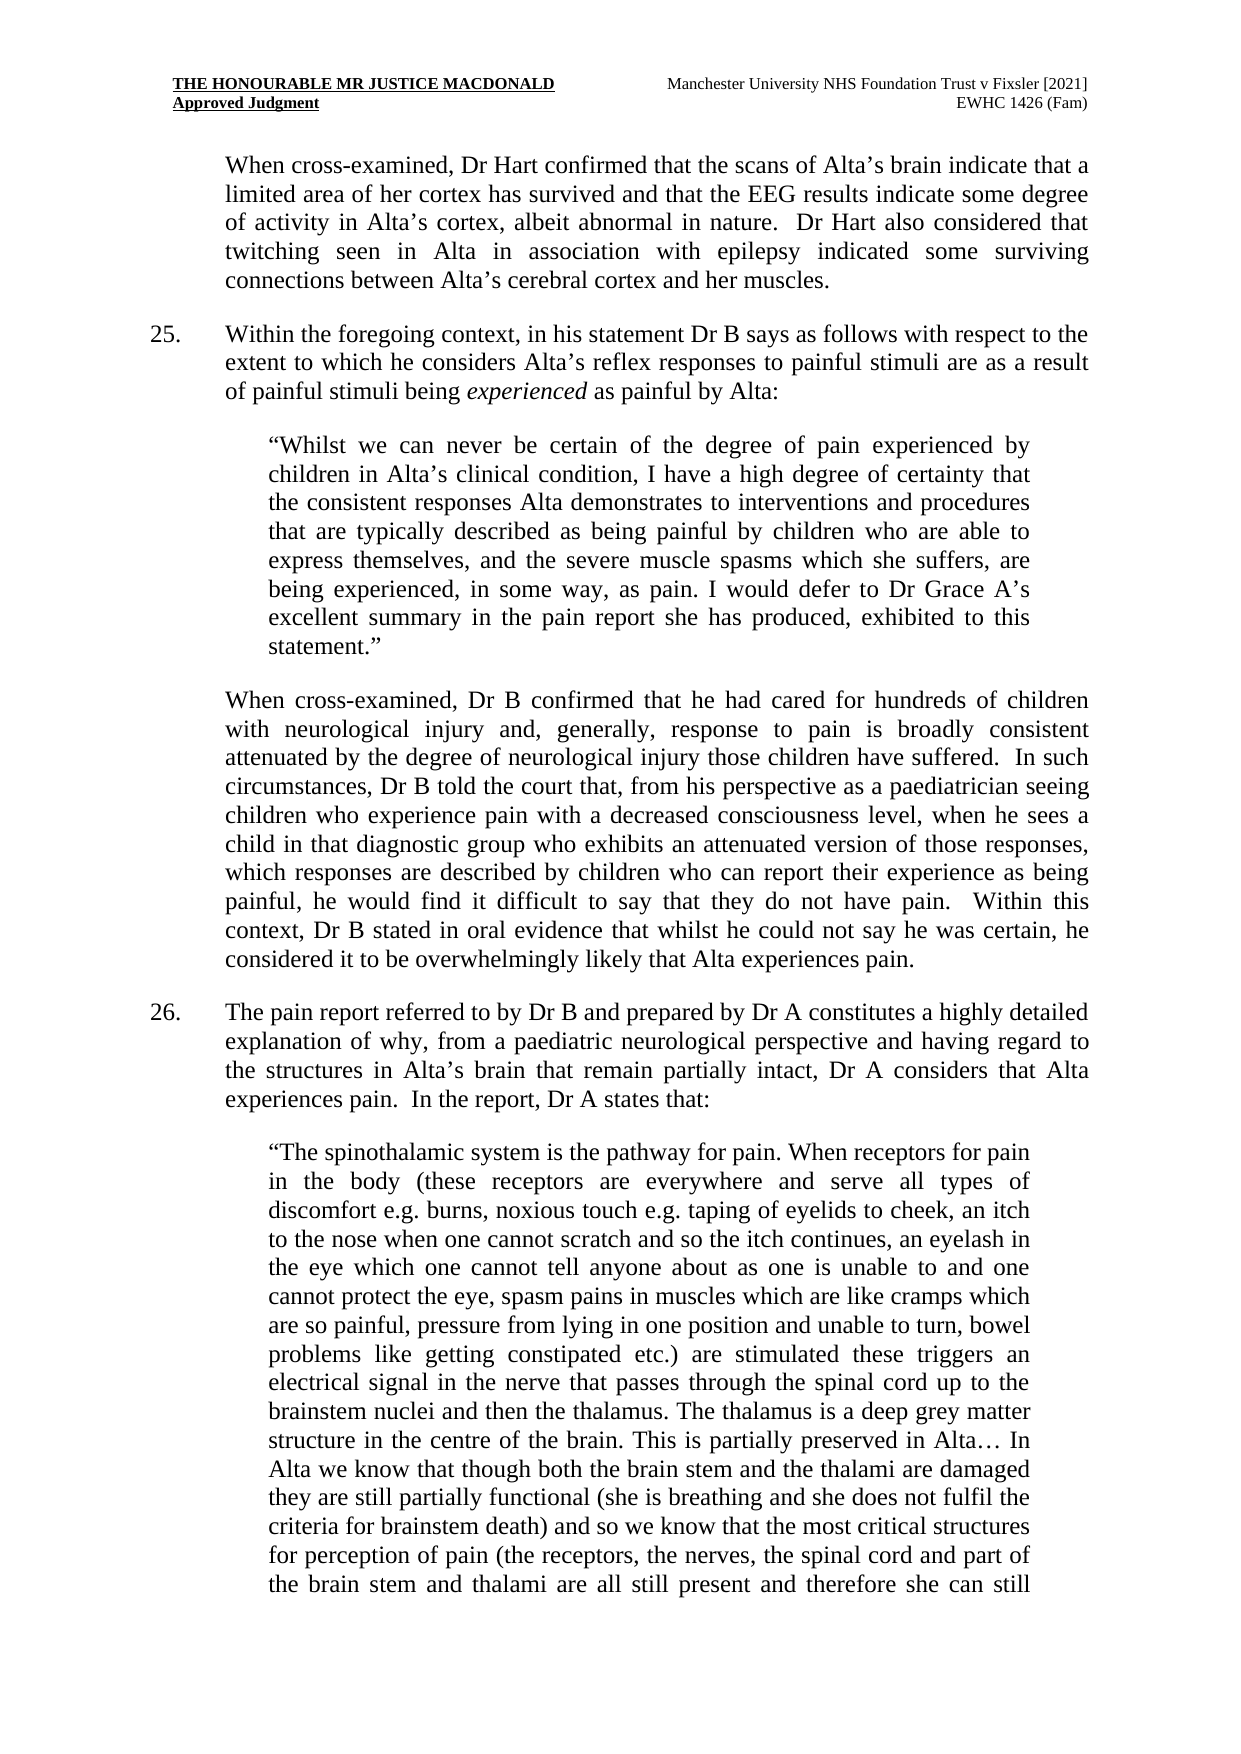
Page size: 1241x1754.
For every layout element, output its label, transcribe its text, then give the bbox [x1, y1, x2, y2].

list When cross-examined, Dr B confirmed that he had cared for hundreds of children with neurological injury and, generally, response to pain is broadly consistent attenuated by the degree of neurological injury those children have suffered. In such circumstances, Dr B told the court that, from his perspective as a paediatrician seeing children who experience pain with a decreased consciousness level, when he sees a child in that diagnostic group who exhibits an attenuated version of those responses, which responses are described by children who can report their experience as being painful, he would find it difficult to say that they do not have pain. Within this context, Dr B stated in oral evidence that whilst he could not say he was certain, he considered it to be overwhelmingly likely that Alta experiences pain. [225, 685, 1090, 972]
list When cross-examined, Dr Hart confirmed that the scans of Alta’s brain indicate that a limited area of her cortex has survived and that the EEG results indicate some degree of activity in Alta’s cortex, albeit abnormal in nature. Dr Hart also considered that twitching seen in Alta in association with epilepsy indicated some surviving connections between Alta’s cerebral cortex and her muscles. [225, 150, 1090, 294]
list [268, 1137, 1031, 1597]
text The pain report referred to by Dr B and prepared by Dr A constitutes a highly detailed explanation of why, from a paediatric neurological perspective and having regard to the structures in Alta’s brain that remain partially intact, Dr A considers that Alta experiences pain. In the report, Dr A states that: [150, 997, 1090, 1112]
text Within the foregoing context, in his statement Dr B says as follows with respect to the extent to which he considers Alta’s reflex responses to painful stimuli are as a result of painful stimuli being experienced as painful by Alta: [150, 319, 1090, 405]
list “Whilst we can never be certain of the degree of pain experienced by children in Alta’s clinical condition, I have a high degree of certainty that the consistent responses Alta demonstrates to interventions and procedures that are typically described as being painful by children who are able to express themselves, and the severe muscle spasms which she suffers, are being experienced, in some way, as pain. I would defer to Dr Grace A’s excellent summary in the pain report she has produced, exhibited to this statement.” [268, 430, 1031, 660]
